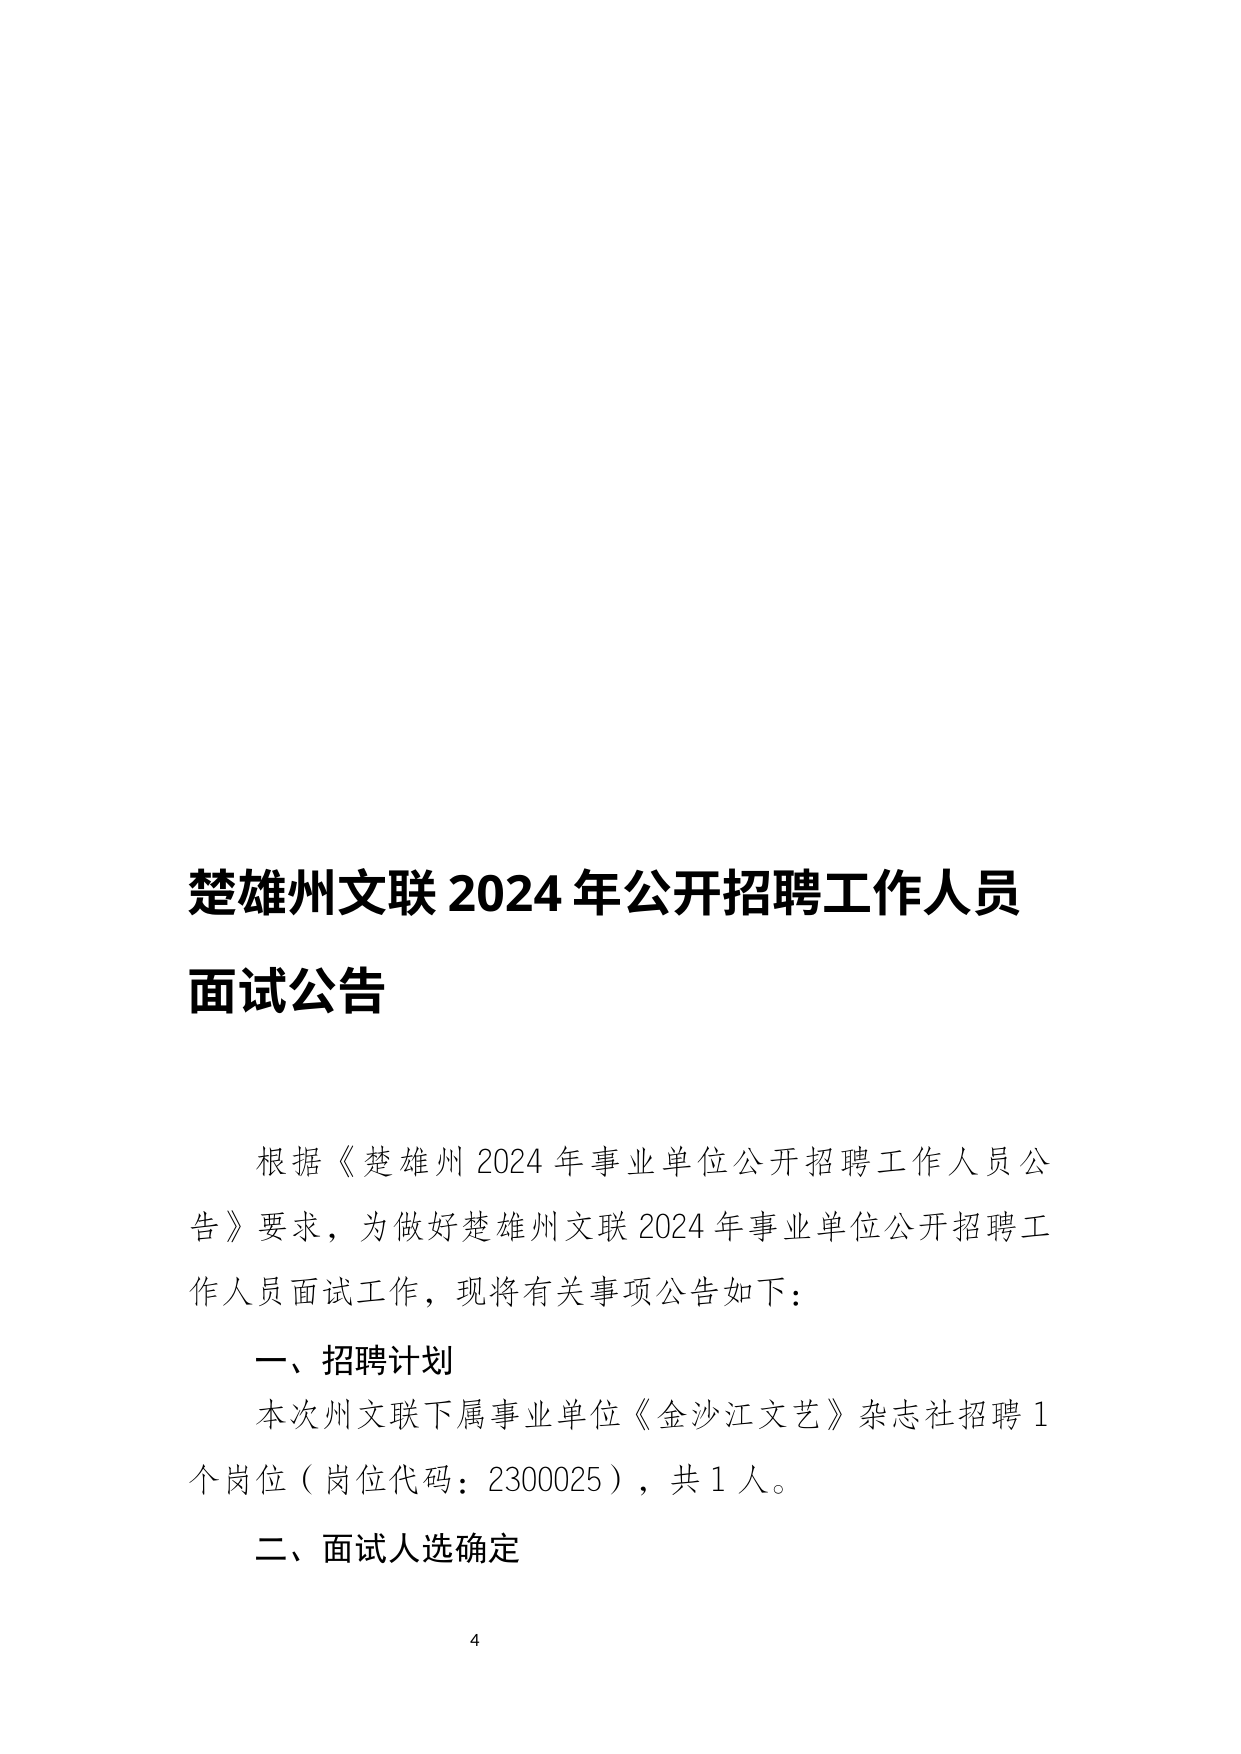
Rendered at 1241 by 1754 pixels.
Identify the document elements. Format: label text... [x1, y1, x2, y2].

subtitle 楚雄州文联2024年公开招聘工作人员面试公告 [187, 841, 1053, 1036]
text 根据《楚雄州2024年事业单位公开招聘工作人员公告》要求，为做好楚雄州文联2024年事业单位公开招聘工作人员面试工作，现将有关事项公告如下： [187, 1130, 1053, 1325]
list 二、面试人选确定 [187, 1514, 1053, 1572]
text 本次州文联下属事业单位《金沙江文艺》杂志社招聘1个岗位（岗位代码：2300025），共1人。 [187, 1384, 1053, 1514]
list 一、招聘计划 [187, 1325, 1053, 1384]
